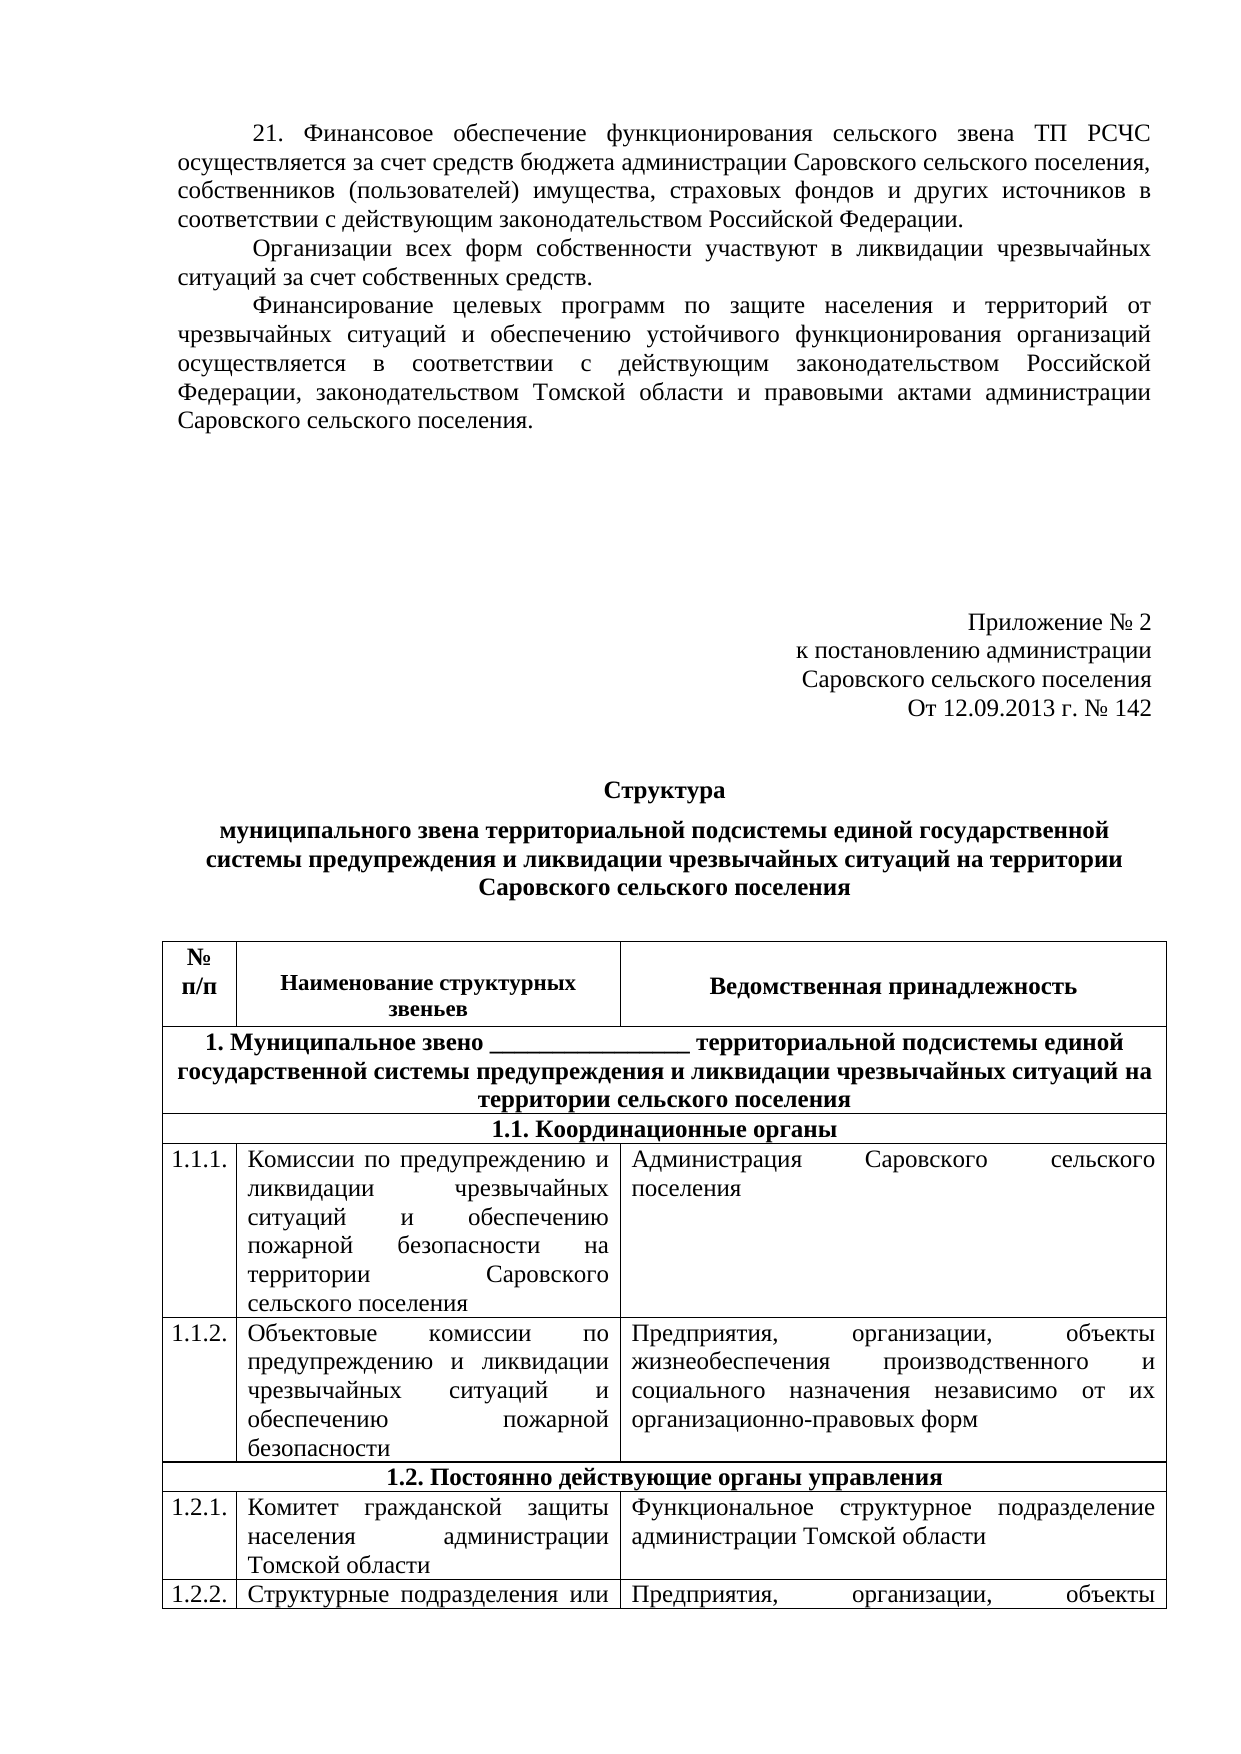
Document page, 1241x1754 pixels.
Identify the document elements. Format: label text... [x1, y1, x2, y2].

table_cell 1.2.2. [163, 1580, 236, 1608]
text Организации всех форм собственности участвуют в ликвидации чрезвычайных ситуаций за счет собственных средств. [177, 233, 1152, 291]
table_cell Комиссии по предупреждению и ликвидации чрезвычайных ситуаций и обеспечению пожарной безопасности на территории Саровского сельского поселения [237, 1144, 620, 1317]
subtitle Структура [177, 775, 1152, 804]
table_cell 1.1. Координационные органы [163, 1114, 1166, 1143]
table_cell Объектовые комиссии по предупреждению и ликвидации чрезвычайных ситуаций и обеспечению пожарной безопасности [237, 1318, 620, 1461]
table_header № п/п [163, 942, 236, 1026]
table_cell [621, 1580, 1166, 1608]
text 21. Финансовое обеспечение функционирования сельского звена ТП РСЧС осуществляется за счет средств бюджета администрации Саровского сельского поселения, собственников (пользователей) имущества, страховых фондов и других источников в соответствии с действующим законодательством Российской Федерации. [177, 118, 1152, 233]
subtitle муниципального звена территориальной подсистемы единой государственной системы предупреждения и ликвидации чрезвычайных ситуаций на территории Саровского сельского поселения [177, 815, 1152, 930]
text Финансирование целевых программ по защите населения и территорий от чрезвычайных ситуаций и обеспечению устойчивого функционирования организаций осуществляется в соответствии с действующим законодательством Российской Федерации, законодательством Томской области и правовыми актами администрации Саровского сельского поселения. [177, 291, 1152, 434]
table_cell 1.1.2. [163, 1318, 236, 1461]
text От 12.09.2013 г. № 142 [177, 693, 1152, 722]
text Приложение № 2 [177, 607, 1152, 636]
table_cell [237, 1580, 620, 1608]
table_cell Предприятия, организации, объекты жизнеобеспечения производственного и социального назначения независимо от их организационно-правовых форм [621, 1318, 1166, 1461]
table_header Ведомственная принадлежность [621, 942, 1166, 1026]
text Саровского сельского поселения [177, 664, 1152, 693]
table_cell 1.2. Постоянно действующие органы управления [163, 1463, 1166, 1491]
table_cell 1. Муниципальное звено ________________ территориальной подсистемы единой государственной системы предупреждения и ликвидации чрезвычайных ситуаций на территории сельского поселения [163, 1027, 1166, 1113]
text к постановлению администрации [177, 636, 1152, 664]
table_cell Функциональное структурное подразделение администрации Томской области [621, 1492, 1166, 1578]
table_cell 1.2.1. [163, 1492, 236, 1578]
table_cell Администрация Саровского сельского поселения [621, 1144, 1166, 1317]
table_header Наименование структурных звеньев [237, 942, 620, 1026]
table_cell Комитет гражданской защиты населения администрации Томской области [237, 1492, 620, 1578]
table_cell 1.1.1. [163, 1144, 236, 1317]
